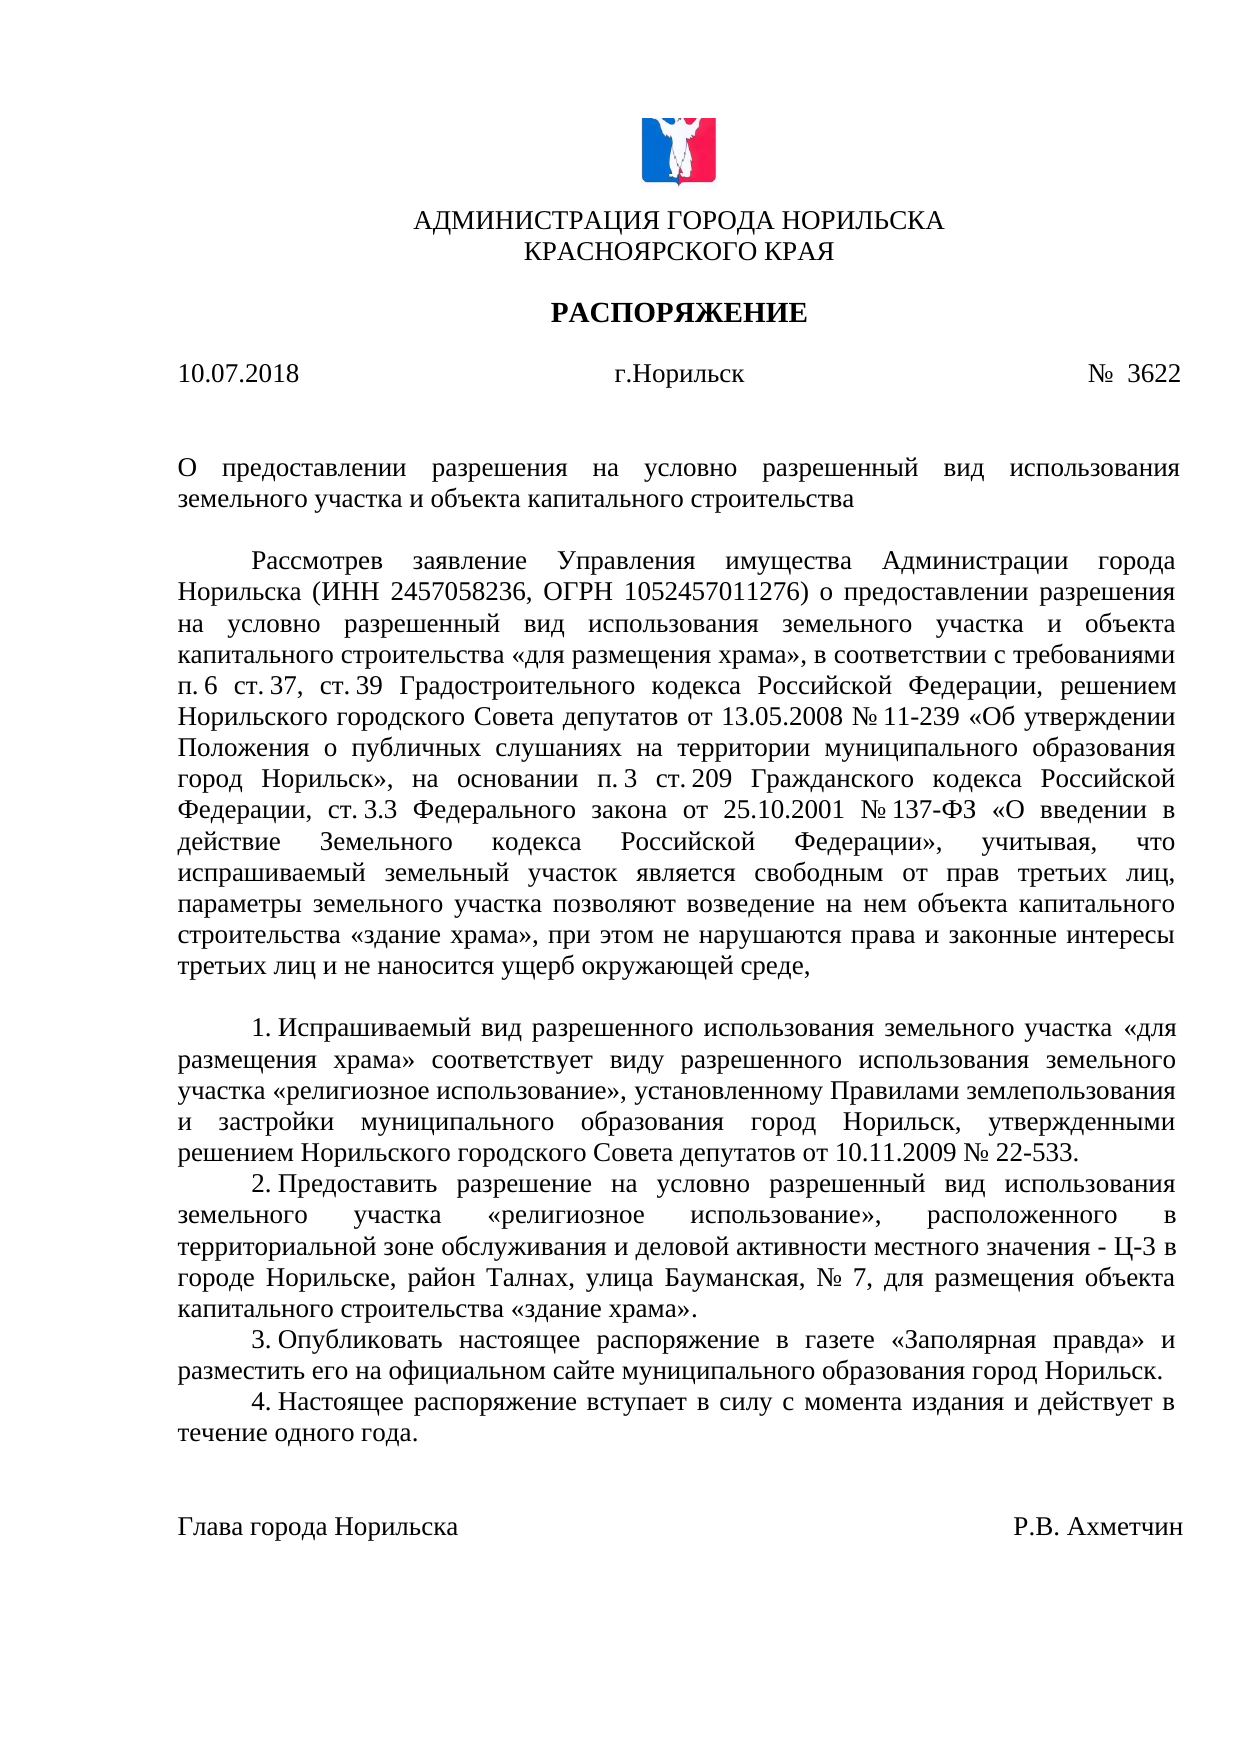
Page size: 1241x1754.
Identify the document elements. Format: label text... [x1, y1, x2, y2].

text Глава города Норильска Р.В. Ахметчин [177, 1510, 1240, 1541]
text АДМИНИСТРАЦИЯ ГОРОДА НОРИЛЬСКА [177, 206, 1181, 235]
text 1. Испрашиваемый вид разрешенного использования земельного участка «для размещения храма» соответствует виду разрешенного использования земельного участка «религиозное использование», установленному Правилами землепользования и застройки муниципального образования город Норильск, утвержденными решением Норильского городского Совета депутатов от 10.11.2009 № 22-533. [177, 1012, 1177, 1167]
subtitle РАСПОРЯЖЕНИЕ [177, 295, 1181, 329]
text 4. Настоящее распоряжение вступает в силу с момента издания и действует в течение одного года. [177, 1385, 1177, 1448]
text 2. Предоставить разрешение на условно разрешенный вид использования земельного участка «религиозное использование», расположенного в территориальной зоне обслуживания и деловой активности местного значения - Ц-3 в городе Норильске, район Талнах, улица Бауманская, № 7, для размещения объекта капитального строительства «здание храма». [177, 1167, 1177, 1323]
text КРАСНОЯРСКОГО КРАЯ [177, 235, 1181, 266]
text 10.07.2018 г.Норильск № 3622 [177, 357, 1187, 389]
picture [641, 118, 718, 189]
text 3. Опубликовать настоящее распоряжение в газете «Заполярная правда» и разместить его на официальном сайте муниципального образования город Норильск. [177, 1323, 1177, 1385]
text Рассмотрев заявление Управления имущества Администрации города Норильска (ИНН 2457058236, ОГРН 1052457011276) о предоставлении разрешения на условно разрешенный вид использования земельного участка и объекта капитального строительства «для размещения храма», в соответствии с требованиями п. 6 ст. 37, ст. 39 Градостроительного кодекса Российской Федерации, решением Норильского городского Совета депутатов от 13.05.2008 № 11-239 «Об утверждении Положения о публичных слушаниях на территории муниципального образования город Норильск», на основании п. 3 ст. 209 Гражданского кодекса Российской Федерации, ст. 3.3 Федерального закона от 25.10.2001 № 137-ФЗ «О введении в действие Земельного кодекса Российской Федерации», учитывая, что испрашиваемый земельный участок является свободным от прав третьих лиц, параметры земельного участка позволяют возведение на нем объекта капитального строительства «здание храма», при этом не нарушаются права и законные интересы третьих лиц и не наносится ущерб окружающей среде, [177, 544, 1177, 980]
subtitle О предоставлении разрешения на условно разрешенный вид использования земельного участка и объекта капитального строительства [177, 451, 1181, 513]
